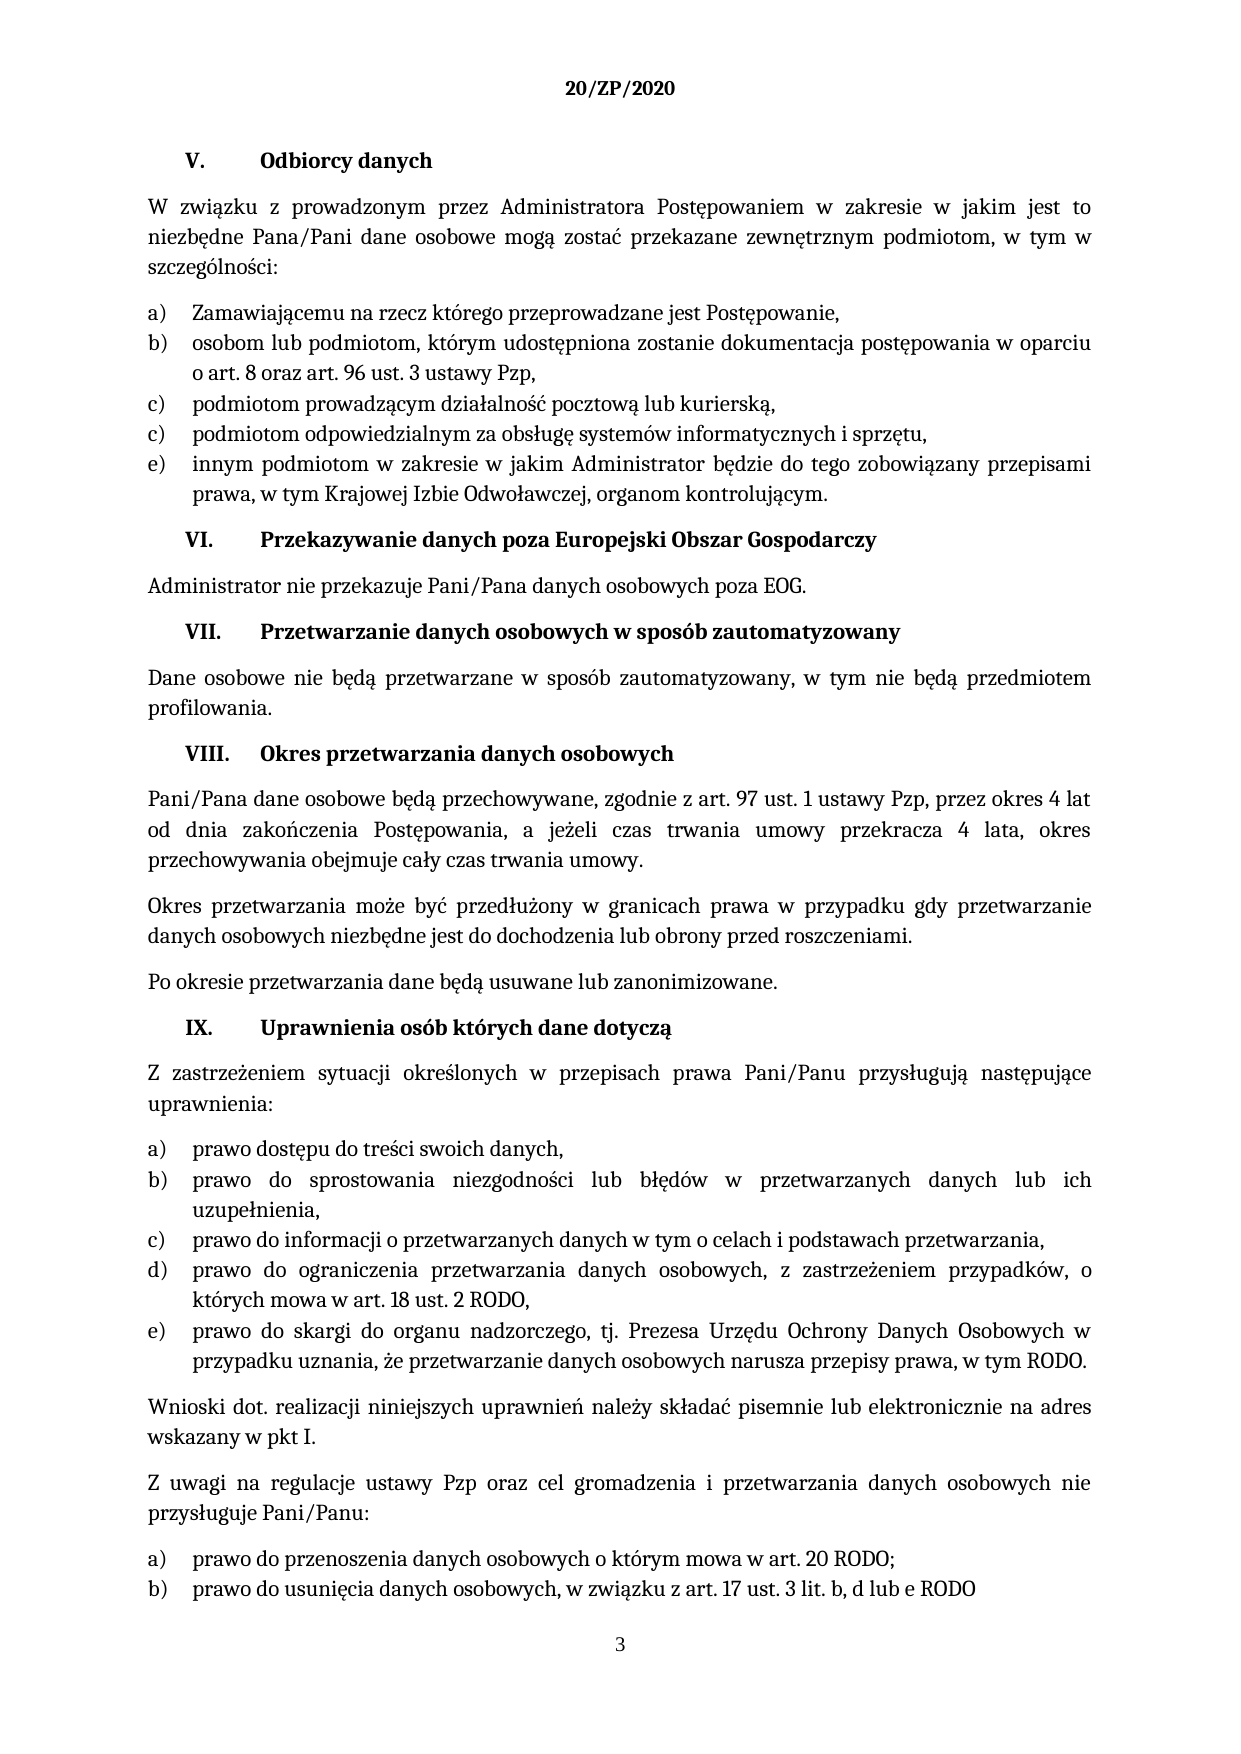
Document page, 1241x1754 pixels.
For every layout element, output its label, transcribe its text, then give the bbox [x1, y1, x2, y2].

text Wnioski dot. realizacji niniejszych uprawnień należy składać pisemnie lub elektronicznie na adres wskazany w pkt I. [148, 1393, 1093, 1450]
list prawo do skargi do organu nadzorczego, tj. Prezesa Urzędu Ochrony Danych Osobowych w przypadku uznania, że przetwarzanie danych osobowych narusza przepisy prawa, w tym RODO. [148, 1317, 1093, 1374]
list prawo do usunięcia danych osobowych, w związku z art. 17 ust. 3 lit. b, d lub e RODO [148, 1576, 1093, 1602]
list Uprawnienia osób których dane dotyczą [185, 1014, 1093, 1041]
list prawo dostępu do treści swoich danych, [148, 1136, 1093, 1162]
list prawo do informacji o przetwarzanych danych w tym o celach i podstawach przetwarzania, [148, 1227, 1093, 1253]
text Okres przetwarzania może być przedłużony w granicach prawa w przypadku gdy przetwarzanie danych osobowych niezbędne jest do dochodzenia lub obrony przed roszczeniami. [148, 892, 1093, 949]
text Administrator nie przekazuje Pani/Pana danych osobowych poza EOG. [148, 573, 1093, 599]
text Pani/Pana dane osobowe będą przechowywane, zgodnie z art. 97 ust. 1 ustawy Pzp, przez okres 4 lat od dnia zakończenia Postępowania, a jeżeli czas trwania umowy przekracza 4 lata, okres przechowywania obejmuje cały czas trwania umowy. [148, 786, 1093, 873]
list Przetwarzanie danych osobowych w sposób zautomatyzowany [185, 618, 1093, 645]
list osobom lub podmiotom, którym udostępniona zostanie dokumentacja postępowania w oparciu o art. 8 oraz art. 96 ust. 3 ustawy Pzp, [148, 330, 1093, 386]
text Po okresie przetwarzania dane będą usuwane lub zanonimizowane. [148, 968, 1093, 995]
list Okres przetwarzania danych osobowych [185, 740, 1093, 767]
list Odbiorcy danych [185, 148, 1093, 174]
text W związku z prowadzonym przez Administratora Postępowaniem w zakresie w jakim jest to niezbędne Pana/Pani dane osobowe mogą zostać przekazane zewnętrznym podmiotom, w tym w szczególności: [148, 193, 1093, 280]
list podmiotom prowadzącym działalność pocztową lub kurierską, [148, 390, 1093, 417]
list prawo do sprostowania niezgodności lub błędów w przetwarzanych danych lub ich uzupełnienia, [148, 1166, 1093, 1223]
list Przekazywanie danych poza Europejski Obszar Gospodarczy [185, 527, 1093, 553]
list prawo do przenoszenia danych osobowych o którym mowa w art. 20 RODO; [148, 1546, 1093, 1572]
text Z zastrzeżeniem sytuacji określonych w przepisach prawa Pani/Panu przysługują następujące uprawnienia: [148, 1060, 1093, 1117]
text c) podmiotom odpowiedzialnym za obsługę systemów informatycznych i sprzętu, [148, 421, 1093, 447]
text Z uwagi na regulacje ustawy Pzp oraz cel gromadzenia i przetwarzania danych osobowych nie przysługuje Pani/Panu: [148, 1469, 1093, 1526]
list Zamawiającemu na rzecz którego przeprowadzane jest Postępowanie, [148, 300, 1093, 326]
text e) innym podmiotom w zakresie w jakim Administrator będzie do tego zobowiązany przepisami prawa, w tym Krajowej Izbie Odwoławczej, organom kontrolującym. [148, 451, 1093, 507]
text Dane osobowe nie będą przetwarzane w sposób zautomatyzowany, w tym nie będą przedmiotem profilowania. [148, 664, 1093, 721]
list prawo do ograniczenia przetwarzania danych osobowych, z zastrzeżeniem przypadków, o których mowa w art. 18 ust. 2 RODO, [148, 1257, 1093, 1313]
